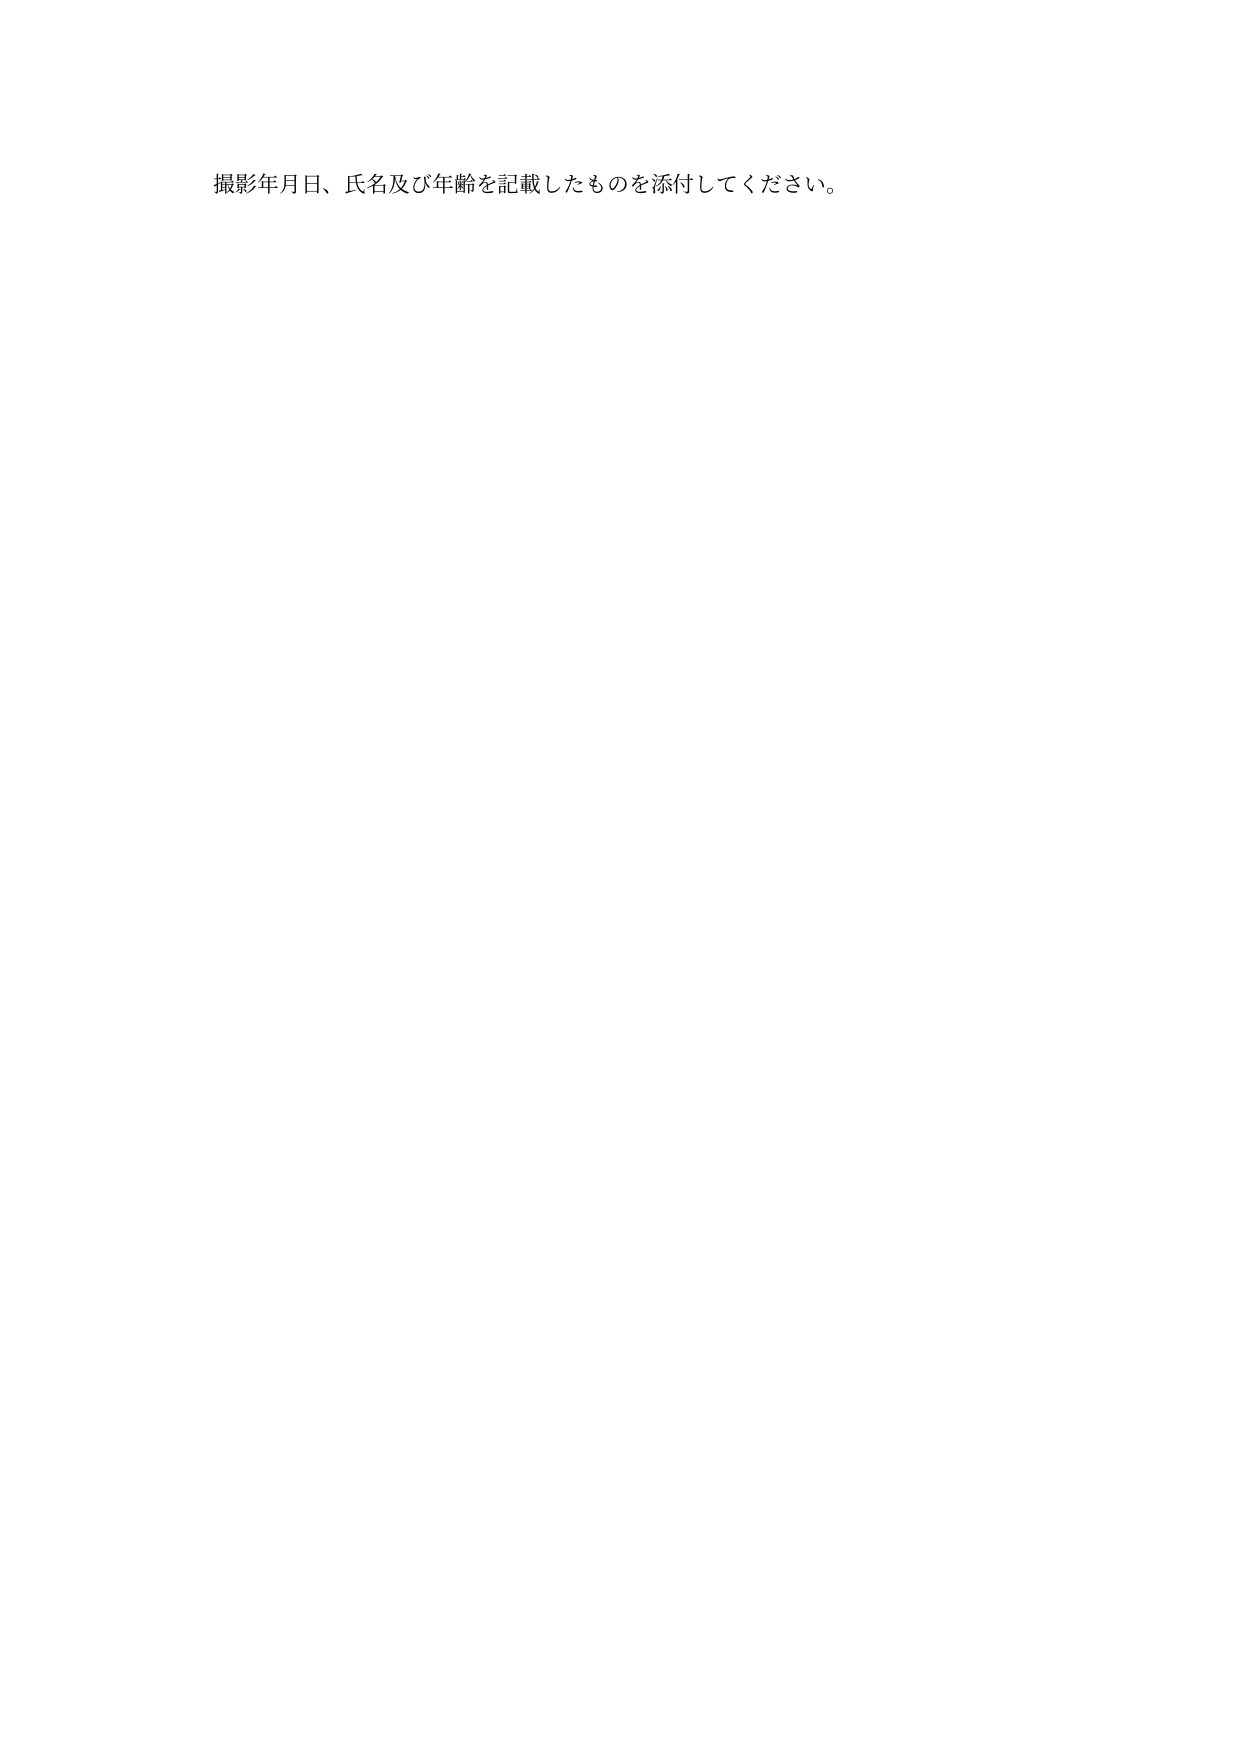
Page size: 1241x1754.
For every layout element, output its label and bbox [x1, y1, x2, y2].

text [191, 164, 1092, 202]
